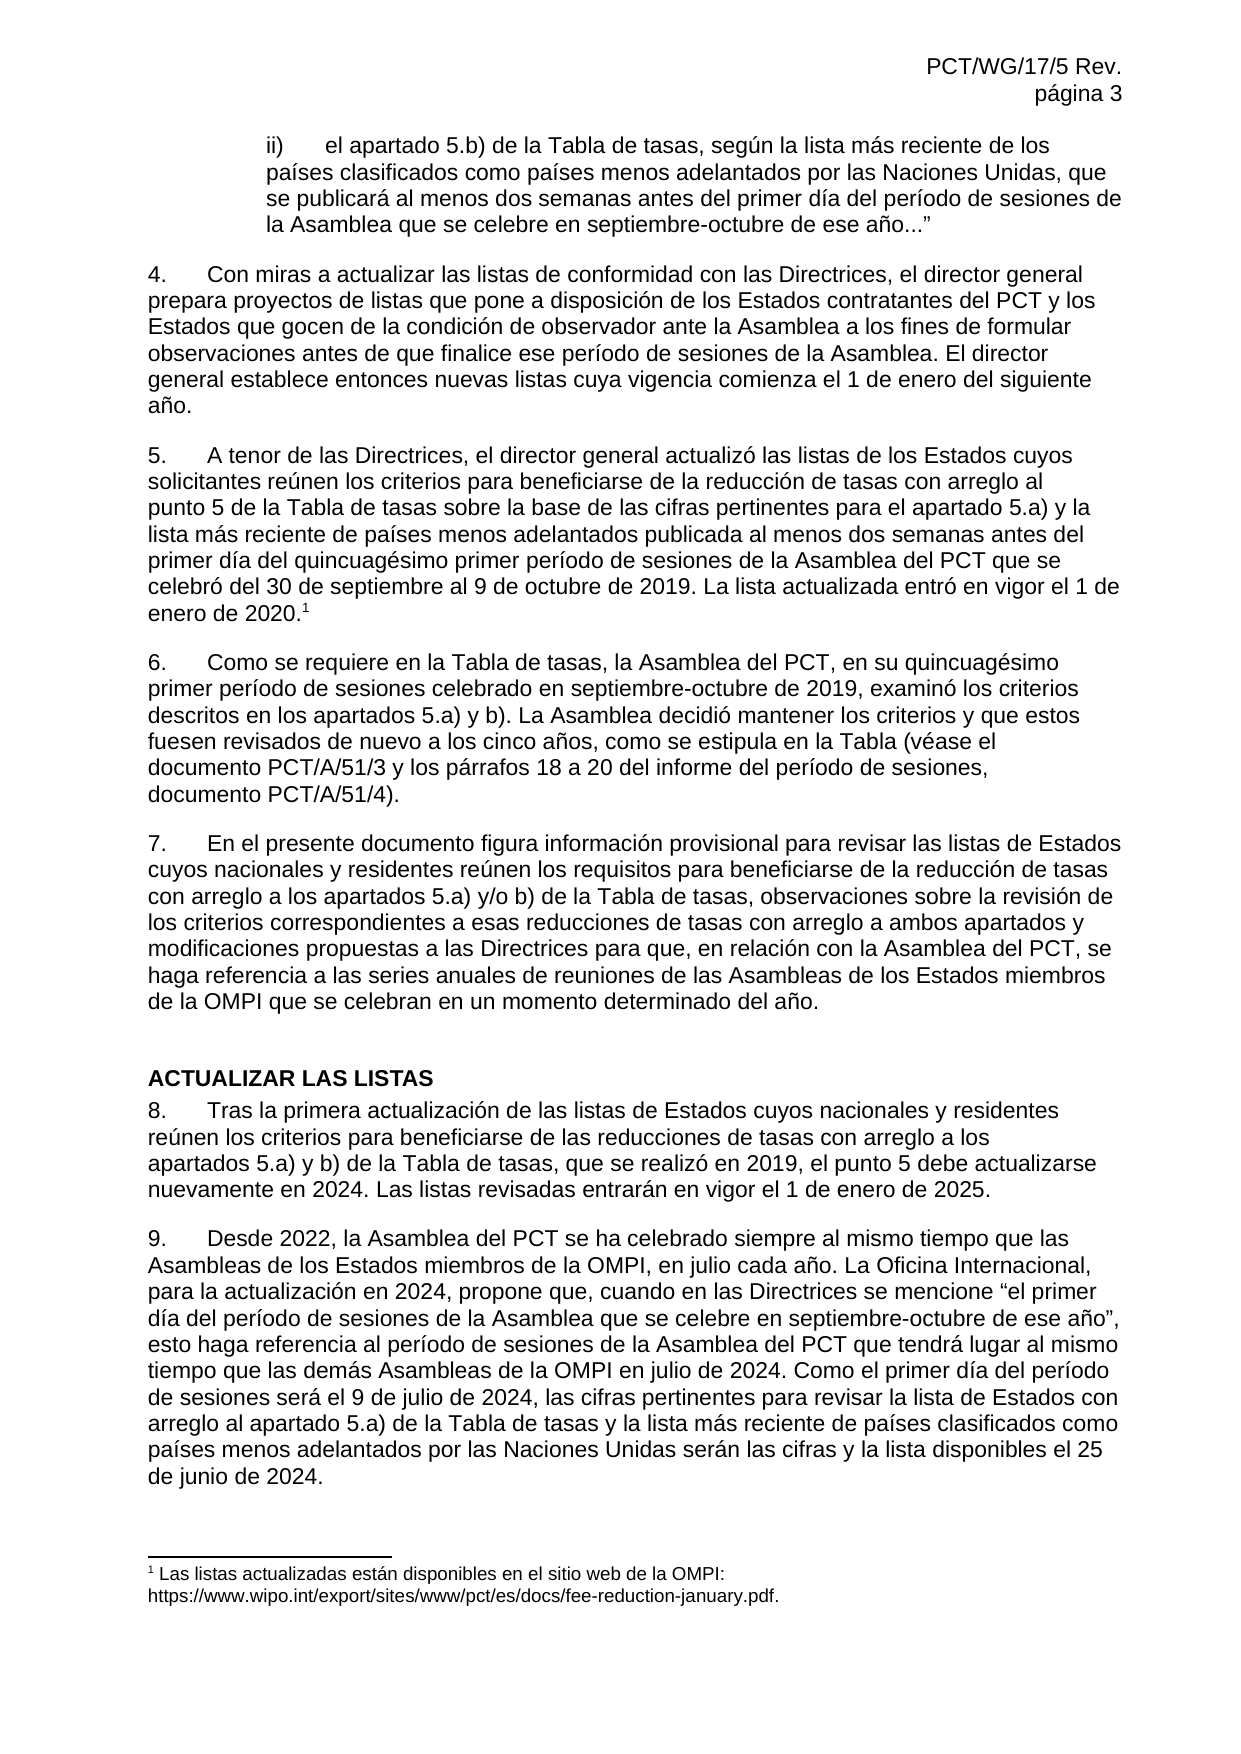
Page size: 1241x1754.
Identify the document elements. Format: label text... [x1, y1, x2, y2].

text Desde 2022, la Asamblea del PCT se ha celebrado siempre al mismo tiempo que las Asambleas de los Estados miembros de la OMPI, en julio cada año. La Oficina Internacional, para la actualización en 2024, propone que, cuando en las Directrices se mencione “el primer día del período de sesiones de la Asamblea que se celebre en septiembre-octubre de ese año”, esto haga referencia al período de sesiones de la Asamblea del PCT que tendrá lugar al mismo tiempo que las demás Asambleas de la OMPI en julio de 2024. Como el primer día del período de sesiones será el 9 de julio de 2024, las cifras pertinentes para revisar la lista de Estados con arreglo al apartado 5.a) de la Tabla de tasas y la lista más reciente de países clasificados como países menos adelantados por las Naciones Unidas serán las cifras y la lista disponibles el 25 de junio de 2024. [148, 1225, 1122, 1489]
text Con miras a actualizar las listas de conformidad con las Directrices, el director general prepara proyectos de listas que pone a disposición de los Estados contratantes del PCT y los Estados que gocen de la condición de observador ante la Asamblea a los fines de formular observaciones antes de que finalice ese período de sesiones de la Asamblea. El director general establece entonces nuevas listas cuya vigencia comienza el 1 de enero del siguiente año. [148, 261, 1122, 419]
text Tras la primera actualización de las listas de Estados cuyos nacionales y residentes reúnen los criterios para beneficiarse de las reducciones de tasas con arreglo a los apartados 5.a) y b) de la Tabla de tasas, que se realizó en 2019, el punto 5 debe actualizarse nuevamente en 2024. Las listas revisadas entrarán en vigor el 1 de enero de 2025. [148, 1097, 1122, 1202]
text En el presente documento figura información provisional para revisar las listas de Estados cuyos nacionales y residentes reúnen los requisitos para beneficiarse de la reducción de tasas con arreglo a los apartados 5.a) y/o b) de la Tabla de tasas, observaciones sobre la revisión de los criterios correspondientes a esas reducciones de tasas con arreglo a ambos apartados y modificaciones propuestas a las Directrices para que, en relación con la Asamblea del PCT, se haga referencia a las series anuales de reuniones de las Asambleas de los Estados miembros de la OMPI que se celebran en un momento determinado del año. [148, 830, 1122, 1014]
subtitle Actualizar las listas [148, 1064, 1122, 1091]
list el apartado 5.b) de la Tabla de tasas, según la lista más reciente de los países clasificados como países menos adelantados por las Naciones Unidas, que se publicará al menos dos semanas antes del primer día del período de sesiones de la Asamblea que se celebre en septiembre-octubre de ese año...” [266, 132, 1122, 238]
text A tenor de las Directrices, el director general actualizó las listas de los Estados cuyos solicitantes reúnen los criterios para beneficiarse de la reducción de tasas con arreglo al punto 5 de la Tabla de tasas sobre la base de las cifras pertinentes para el apartado 5.a) y la lista más reciente de países menos adelantados publicada al menos dos semanas antes del primer día del quincuagésimo primer período de sesiones de la Asamblea del PCT que se celebró del 30 de septiembre al 9 de octubre de 2019. La lista actualizada entró en vigor el 1 de enero de 2020. [148, 442, 1122, 626]
text Como se requiere en la Tabla de tasas, la Asamblea del PCT, en su quincuagésimo primer período de sesiones celebrado en septiembre-octubre de 2019, examinó los criterios descritos en los apartados 5.a) y b). La Asamblea decidió mantener los criterios y que estos fuesen revisados de nuevo a los cinco años, como se estipula en la Tabla (véase el documento PCT/A/51/3 y los párrafos 18 a 20 del informe del período de sesiones, documento PCT/A/51/4). [148, 649, 1122, 807]
